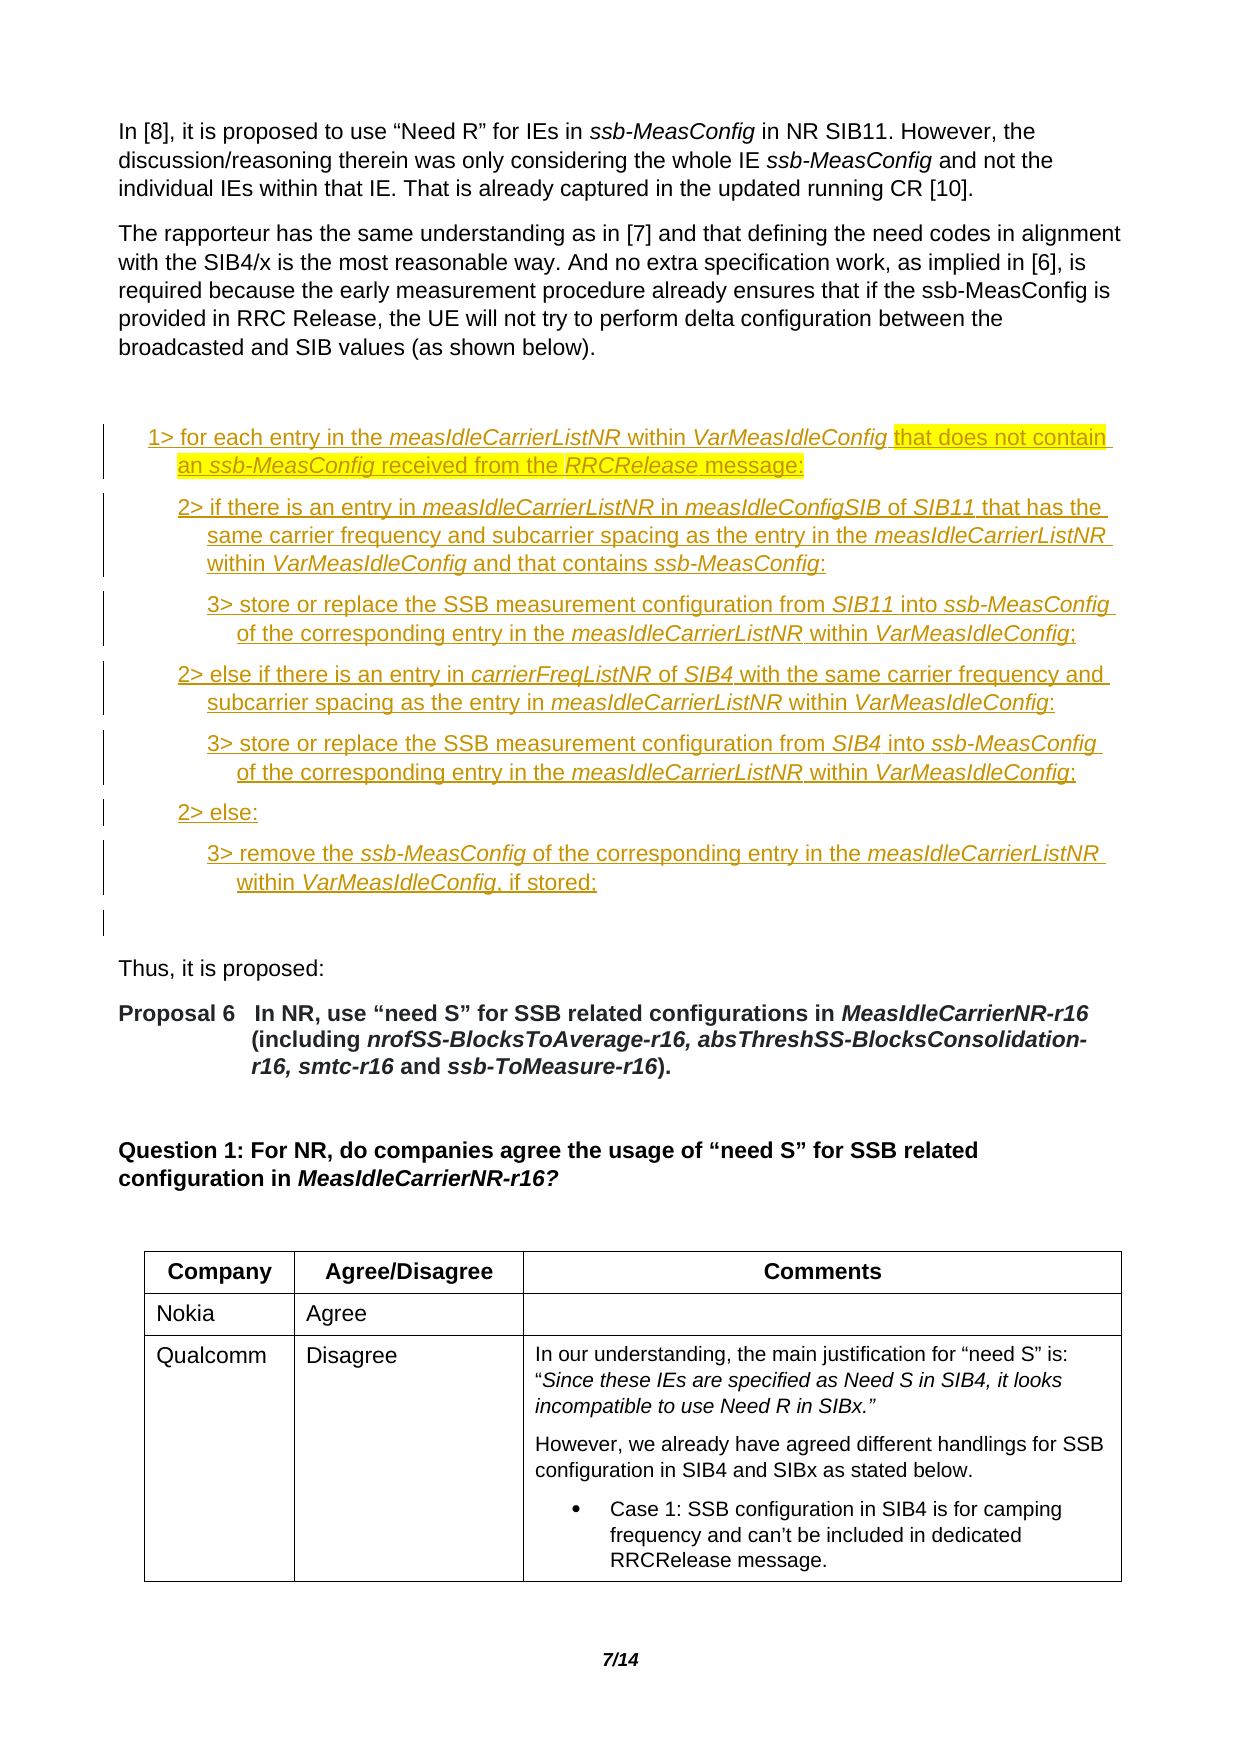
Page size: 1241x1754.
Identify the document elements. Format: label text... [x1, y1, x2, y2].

table_cell Disagree [295, 1336, 523, 1581]
table_cell Nokia [145, 1294, 294, 1335]
text Thus, it is proposed: [118, 955, 1122, 981]
table_cell Qualcomm [145, 1336, 294, 1581]
text Question 1: For NR, do companies agree the usage of “need S” for SSB related configuration in MeasIdleCarrierNR-r16? [118, 1137, 1122, 1191]
table_header Comments [524, 1252, 1121, 1293]
text Proposal 6 In NR, use “need S” for SSB related configurations in MeasIdleCarrierNR-r16 (including nrofSS-BlocksToAverage-r16, absThreshSS-BlocksConsolidation-r16, smtc-r16 and ssb-ToMeasure-r16). [118, 1000, 1122, 1079]
text In [8], it is proposed to use “Need R” for IEs in ssb-MeasConfig in NR SIB11. However, the discussion/reasoning therein was only considering the whole IE ssb-MeasConfig and not the individual IEs within that IE. That is already captured in the updated running CR [10]. [118, 118, 1122, 201]
table_cell [524, 1294, 1121, 1335]
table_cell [524, 1336, 1121, 1581]
table_header Company [145, 1252, 294, 1293]
text The rapporteur has the same understanding as in [7] and that defining the need codes in alignment with the SIB4/x is the most reasonable way. And no extra specification work, as implied in [6], is required because the early measurement procedure already ensures that if the ssb-MeasConfig is provided in RRC Release, the UE will not try to perform delta configuration between the broadcasted and SIB values (as shown below). [118, 220, 1122, 360]
table_header Agree/Disagree [295, 1252, 523, 1293]
table_cell Agree [295, 1294, 523, 1335]
